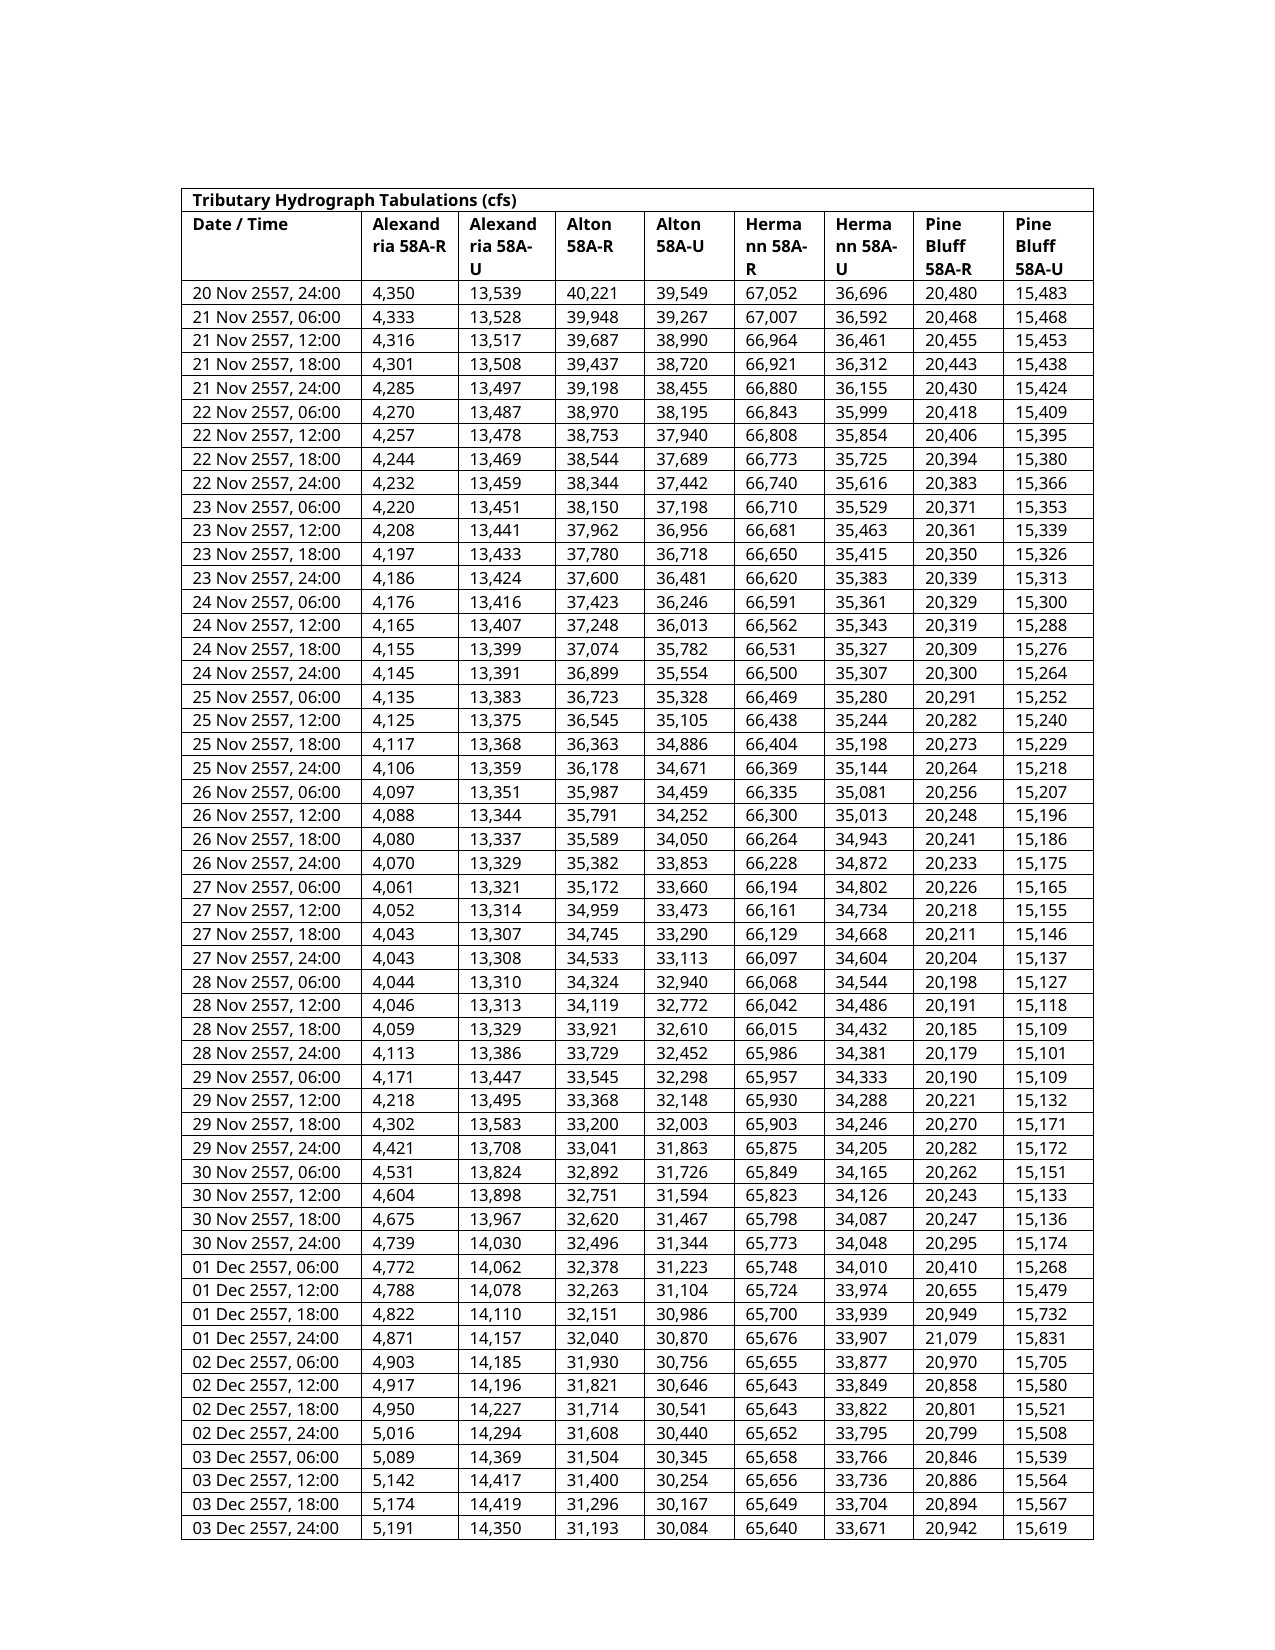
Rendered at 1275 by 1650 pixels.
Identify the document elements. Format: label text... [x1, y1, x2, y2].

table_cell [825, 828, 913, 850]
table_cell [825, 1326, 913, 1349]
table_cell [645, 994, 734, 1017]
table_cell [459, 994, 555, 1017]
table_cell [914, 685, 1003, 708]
table_cell Pine Bluff 58A-U [1004, 212, 1093, 280]
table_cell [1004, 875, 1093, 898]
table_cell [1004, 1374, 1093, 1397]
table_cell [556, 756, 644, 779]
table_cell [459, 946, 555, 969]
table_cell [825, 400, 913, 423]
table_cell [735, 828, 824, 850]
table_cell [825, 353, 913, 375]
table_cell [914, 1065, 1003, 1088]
table_cell Alexandria 58A-R [362, 212, 458, 280]
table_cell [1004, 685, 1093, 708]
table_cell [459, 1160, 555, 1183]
table_cell Alton 58A-R [556, 212, 644, 280]
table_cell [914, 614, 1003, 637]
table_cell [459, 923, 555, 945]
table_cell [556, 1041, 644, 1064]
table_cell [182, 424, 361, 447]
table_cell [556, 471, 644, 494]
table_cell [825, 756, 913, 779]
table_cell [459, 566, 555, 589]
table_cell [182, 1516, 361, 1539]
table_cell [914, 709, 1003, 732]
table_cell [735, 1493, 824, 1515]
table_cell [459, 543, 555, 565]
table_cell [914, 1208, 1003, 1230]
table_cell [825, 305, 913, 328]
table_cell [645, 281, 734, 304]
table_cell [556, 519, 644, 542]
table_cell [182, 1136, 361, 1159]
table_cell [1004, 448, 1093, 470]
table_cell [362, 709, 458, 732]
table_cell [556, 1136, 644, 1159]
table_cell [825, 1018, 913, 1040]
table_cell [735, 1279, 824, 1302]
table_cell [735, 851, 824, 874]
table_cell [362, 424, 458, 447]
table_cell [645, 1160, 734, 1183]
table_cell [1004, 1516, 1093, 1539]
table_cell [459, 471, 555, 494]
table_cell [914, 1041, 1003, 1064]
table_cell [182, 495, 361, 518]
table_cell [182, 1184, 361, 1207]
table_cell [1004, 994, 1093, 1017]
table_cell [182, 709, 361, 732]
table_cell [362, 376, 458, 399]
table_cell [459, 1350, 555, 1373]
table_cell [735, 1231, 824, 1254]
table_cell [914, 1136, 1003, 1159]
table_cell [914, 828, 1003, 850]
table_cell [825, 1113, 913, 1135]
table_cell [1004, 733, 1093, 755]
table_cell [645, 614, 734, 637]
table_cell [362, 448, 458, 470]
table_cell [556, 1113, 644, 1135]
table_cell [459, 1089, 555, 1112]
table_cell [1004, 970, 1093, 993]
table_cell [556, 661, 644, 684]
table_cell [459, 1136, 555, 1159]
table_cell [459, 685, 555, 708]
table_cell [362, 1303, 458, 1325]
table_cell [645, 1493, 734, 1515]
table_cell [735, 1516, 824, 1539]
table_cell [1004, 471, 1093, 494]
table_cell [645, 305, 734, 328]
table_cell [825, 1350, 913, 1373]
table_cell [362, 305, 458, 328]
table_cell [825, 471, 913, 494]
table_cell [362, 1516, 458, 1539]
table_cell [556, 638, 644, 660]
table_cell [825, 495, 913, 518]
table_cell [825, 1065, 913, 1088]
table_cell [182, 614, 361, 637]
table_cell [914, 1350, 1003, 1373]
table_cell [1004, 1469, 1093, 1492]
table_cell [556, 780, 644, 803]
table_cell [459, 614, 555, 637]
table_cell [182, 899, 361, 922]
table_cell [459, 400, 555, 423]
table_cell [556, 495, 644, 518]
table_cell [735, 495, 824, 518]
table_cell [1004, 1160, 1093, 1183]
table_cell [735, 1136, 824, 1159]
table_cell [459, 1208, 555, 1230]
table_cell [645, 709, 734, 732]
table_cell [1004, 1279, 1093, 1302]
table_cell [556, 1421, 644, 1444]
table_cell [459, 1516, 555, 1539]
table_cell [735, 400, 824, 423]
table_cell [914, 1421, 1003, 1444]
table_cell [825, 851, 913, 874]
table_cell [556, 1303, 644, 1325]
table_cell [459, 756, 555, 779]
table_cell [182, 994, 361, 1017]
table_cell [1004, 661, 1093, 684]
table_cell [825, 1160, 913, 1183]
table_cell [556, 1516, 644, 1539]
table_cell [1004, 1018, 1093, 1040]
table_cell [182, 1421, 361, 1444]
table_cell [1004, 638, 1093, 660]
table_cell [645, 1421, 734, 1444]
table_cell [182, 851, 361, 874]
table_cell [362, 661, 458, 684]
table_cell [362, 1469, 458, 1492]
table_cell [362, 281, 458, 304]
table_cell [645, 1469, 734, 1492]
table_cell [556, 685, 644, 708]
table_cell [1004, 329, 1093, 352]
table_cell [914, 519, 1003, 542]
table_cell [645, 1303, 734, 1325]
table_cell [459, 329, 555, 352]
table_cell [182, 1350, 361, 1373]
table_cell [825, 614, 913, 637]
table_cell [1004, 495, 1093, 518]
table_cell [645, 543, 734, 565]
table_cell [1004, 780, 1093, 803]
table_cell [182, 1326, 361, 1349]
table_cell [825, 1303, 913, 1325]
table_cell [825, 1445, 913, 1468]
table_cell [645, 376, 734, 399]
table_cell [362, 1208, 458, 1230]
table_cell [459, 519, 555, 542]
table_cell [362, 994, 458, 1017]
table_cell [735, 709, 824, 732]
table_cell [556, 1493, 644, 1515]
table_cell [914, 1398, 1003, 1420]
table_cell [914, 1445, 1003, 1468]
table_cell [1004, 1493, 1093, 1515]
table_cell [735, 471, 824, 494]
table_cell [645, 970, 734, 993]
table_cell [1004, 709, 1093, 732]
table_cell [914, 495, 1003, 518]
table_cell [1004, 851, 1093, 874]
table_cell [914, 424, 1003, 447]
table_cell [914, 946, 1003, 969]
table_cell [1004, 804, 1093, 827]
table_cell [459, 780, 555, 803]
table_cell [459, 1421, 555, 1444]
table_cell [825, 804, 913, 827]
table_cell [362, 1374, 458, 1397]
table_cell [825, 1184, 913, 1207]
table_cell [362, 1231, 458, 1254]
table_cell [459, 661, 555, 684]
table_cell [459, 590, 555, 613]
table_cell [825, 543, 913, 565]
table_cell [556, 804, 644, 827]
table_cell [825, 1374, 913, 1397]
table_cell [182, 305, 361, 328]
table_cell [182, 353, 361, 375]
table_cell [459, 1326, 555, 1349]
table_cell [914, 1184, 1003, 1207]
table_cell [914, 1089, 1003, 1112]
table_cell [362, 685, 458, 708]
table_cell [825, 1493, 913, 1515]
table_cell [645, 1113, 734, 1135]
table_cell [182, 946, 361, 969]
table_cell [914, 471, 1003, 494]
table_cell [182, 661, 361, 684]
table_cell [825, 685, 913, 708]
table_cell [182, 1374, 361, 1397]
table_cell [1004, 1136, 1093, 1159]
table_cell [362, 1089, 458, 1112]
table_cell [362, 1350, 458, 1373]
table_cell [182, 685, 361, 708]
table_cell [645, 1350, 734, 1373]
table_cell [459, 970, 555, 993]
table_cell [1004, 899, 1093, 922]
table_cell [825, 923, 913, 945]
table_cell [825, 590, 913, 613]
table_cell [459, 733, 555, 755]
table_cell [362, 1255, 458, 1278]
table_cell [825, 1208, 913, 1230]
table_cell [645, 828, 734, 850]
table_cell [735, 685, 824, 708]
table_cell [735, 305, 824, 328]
table_header Tributary Hydrograph Tabulations (cfs) [182, 189, 1093, 211]
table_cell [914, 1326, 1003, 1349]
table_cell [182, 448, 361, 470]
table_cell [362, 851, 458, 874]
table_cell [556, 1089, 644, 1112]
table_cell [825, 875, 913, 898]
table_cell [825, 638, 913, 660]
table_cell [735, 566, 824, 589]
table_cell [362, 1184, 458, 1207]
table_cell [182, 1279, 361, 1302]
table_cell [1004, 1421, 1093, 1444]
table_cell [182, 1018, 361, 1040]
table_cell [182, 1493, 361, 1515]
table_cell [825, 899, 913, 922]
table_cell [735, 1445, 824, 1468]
table_cell Date / Time [182, 212, 361, 280]
table_cell Alexandria 58A-U [459, 212, 555, 280]
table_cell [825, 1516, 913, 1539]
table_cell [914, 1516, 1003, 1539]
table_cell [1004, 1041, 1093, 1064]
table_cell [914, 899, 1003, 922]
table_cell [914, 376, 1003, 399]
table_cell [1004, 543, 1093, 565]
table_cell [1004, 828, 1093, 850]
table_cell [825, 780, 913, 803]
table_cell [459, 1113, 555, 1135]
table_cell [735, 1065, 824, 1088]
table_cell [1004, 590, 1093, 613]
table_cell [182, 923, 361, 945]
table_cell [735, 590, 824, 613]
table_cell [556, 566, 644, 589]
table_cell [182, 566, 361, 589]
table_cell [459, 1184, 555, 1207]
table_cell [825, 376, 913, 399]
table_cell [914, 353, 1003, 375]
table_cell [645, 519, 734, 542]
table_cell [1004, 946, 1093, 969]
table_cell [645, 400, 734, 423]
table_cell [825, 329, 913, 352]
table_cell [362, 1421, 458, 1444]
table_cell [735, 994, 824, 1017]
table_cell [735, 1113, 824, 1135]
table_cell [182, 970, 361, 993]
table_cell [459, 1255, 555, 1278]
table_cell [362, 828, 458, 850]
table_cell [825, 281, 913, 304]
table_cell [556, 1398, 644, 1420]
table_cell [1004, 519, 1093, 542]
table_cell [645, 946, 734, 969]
table_cell Hermann 58A-U [825, 212, 913, 280]
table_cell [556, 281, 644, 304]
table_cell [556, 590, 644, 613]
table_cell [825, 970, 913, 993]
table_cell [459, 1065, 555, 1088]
table_cell Hermann 58A-R [735, 212, 824, 280]
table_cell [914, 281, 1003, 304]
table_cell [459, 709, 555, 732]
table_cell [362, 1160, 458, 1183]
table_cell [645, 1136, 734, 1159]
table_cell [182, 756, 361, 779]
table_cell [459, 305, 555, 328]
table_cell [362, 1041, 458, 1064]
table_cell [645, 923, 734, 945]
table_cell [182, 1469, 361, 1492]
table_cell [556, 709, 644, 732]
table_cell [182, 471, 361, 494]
table_cell Pine Bluff 58A-R [914, 212, 1003, 280]
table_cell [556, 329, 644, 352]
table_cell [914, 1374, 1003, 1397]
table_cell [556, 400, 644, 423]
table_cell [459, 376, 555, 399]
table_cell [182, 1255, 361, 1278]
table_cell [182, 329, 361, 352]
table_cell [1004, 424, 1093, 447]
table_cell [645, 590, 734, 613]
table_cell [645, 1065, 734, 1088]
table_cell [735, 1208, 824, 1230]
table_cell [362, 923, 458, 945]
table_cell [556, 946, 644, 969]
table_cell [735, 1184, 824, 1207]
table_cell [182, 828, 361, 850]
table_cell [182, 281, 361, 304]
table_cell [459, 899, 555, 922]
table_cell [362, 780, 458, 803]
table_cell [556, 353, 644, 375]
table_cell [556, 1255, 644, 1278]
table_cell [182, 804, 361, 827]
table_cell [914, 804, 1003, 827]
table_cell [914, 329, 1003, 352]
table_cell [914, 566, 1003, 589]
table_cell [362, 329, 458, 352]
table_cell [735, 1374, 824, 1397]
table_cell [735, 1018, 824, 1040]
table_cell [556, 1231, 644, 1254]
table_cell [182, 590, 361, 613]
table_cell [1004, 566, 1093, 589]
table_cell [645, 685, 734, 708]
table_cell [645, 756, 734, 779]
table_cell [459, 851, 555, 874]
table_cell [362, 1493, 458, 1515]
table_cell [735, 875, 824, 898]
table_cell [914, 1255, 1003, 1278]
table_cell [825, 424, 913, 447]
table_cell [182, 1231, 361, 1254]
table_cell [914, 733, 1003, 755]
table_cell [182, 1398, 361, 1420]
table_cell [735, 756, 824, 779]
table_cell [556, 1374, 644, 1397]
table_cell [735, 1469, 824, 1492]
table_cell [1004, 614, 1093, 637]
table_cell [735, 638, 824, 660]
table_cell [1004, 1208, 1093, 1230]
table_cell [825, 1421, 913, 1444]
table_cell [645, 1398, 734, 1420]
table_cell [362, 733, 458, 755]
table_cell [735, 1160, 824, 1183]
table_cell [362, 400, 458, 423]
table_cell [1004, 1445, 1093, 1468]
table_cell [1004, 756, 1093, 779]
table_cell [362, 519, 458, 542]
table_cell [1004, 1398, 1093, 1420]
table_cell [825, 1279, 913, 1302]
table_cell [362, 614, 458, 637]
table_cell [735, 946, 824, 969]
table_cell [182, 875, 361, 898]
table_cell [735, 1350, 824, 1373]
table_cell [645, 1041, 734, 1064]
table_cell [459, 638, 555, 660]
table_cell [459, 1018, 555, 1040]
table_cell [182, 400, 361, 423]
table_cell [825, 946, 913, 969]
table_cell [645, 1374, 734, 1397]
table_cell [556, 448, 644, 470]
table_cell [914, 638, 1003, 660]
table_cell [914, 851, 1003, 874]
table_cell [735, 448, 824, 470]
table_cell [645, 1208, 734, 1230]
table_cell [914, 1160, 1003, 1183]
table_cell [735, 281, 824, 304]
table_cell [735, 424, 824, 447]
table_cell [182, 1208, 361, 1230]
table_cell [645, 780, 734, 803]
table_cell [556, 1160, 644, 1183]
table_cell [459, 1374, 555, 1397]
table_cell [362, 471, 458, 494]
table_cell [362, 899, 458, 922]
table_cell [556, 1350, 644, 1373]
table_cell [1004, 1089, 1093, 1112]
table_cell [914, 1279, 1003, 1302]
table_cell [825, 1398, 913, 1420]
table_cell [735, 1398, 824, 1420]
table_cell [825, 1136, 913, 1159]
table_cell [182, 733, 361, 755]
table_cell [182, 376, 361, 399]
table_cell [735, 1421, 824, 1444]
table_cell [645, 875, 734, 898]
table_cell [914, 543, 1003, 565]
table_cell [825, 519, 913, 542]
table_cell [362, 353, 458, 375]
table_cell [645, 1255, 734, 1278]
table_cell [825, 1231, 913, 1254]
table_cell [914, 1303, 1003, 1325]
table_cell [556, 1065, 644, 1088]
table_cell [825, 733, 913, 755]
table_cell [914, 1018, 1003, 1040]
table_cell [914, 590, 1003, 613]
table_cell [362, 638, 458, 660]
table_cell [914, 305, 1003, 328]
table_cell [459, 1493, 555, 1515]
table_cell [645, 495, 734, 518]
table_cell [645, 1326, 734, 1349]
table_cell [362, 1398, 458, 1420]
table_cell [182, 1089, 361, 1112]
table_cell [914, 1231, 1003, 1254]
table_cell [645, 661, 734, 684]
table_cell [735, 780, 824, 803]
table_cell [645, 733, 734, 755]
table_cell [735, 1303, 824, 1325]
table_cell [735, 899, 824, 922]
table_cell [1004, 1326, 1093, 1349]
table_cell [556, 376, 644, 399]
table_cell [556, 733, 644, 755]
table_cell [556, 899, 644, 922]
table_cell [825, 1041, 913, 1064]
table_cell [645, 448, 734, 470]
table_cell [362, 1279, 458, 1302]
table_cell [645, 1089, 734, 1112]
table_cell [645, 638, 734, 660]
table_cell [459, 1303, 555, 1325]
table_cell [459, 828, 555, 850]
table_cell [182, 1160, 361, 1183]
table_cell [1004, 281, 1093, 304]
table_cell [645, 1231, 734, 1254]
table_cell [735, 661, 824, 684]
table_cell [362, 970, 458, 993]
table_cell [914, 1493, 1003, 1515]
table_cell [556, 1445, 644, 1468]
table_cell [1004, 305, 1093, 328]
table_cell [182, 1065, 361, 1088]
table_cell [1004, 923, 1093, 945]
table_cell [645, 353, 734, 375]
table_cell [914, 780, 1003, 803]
table_cell Alton 58A-U [645, 212, 734, 280]
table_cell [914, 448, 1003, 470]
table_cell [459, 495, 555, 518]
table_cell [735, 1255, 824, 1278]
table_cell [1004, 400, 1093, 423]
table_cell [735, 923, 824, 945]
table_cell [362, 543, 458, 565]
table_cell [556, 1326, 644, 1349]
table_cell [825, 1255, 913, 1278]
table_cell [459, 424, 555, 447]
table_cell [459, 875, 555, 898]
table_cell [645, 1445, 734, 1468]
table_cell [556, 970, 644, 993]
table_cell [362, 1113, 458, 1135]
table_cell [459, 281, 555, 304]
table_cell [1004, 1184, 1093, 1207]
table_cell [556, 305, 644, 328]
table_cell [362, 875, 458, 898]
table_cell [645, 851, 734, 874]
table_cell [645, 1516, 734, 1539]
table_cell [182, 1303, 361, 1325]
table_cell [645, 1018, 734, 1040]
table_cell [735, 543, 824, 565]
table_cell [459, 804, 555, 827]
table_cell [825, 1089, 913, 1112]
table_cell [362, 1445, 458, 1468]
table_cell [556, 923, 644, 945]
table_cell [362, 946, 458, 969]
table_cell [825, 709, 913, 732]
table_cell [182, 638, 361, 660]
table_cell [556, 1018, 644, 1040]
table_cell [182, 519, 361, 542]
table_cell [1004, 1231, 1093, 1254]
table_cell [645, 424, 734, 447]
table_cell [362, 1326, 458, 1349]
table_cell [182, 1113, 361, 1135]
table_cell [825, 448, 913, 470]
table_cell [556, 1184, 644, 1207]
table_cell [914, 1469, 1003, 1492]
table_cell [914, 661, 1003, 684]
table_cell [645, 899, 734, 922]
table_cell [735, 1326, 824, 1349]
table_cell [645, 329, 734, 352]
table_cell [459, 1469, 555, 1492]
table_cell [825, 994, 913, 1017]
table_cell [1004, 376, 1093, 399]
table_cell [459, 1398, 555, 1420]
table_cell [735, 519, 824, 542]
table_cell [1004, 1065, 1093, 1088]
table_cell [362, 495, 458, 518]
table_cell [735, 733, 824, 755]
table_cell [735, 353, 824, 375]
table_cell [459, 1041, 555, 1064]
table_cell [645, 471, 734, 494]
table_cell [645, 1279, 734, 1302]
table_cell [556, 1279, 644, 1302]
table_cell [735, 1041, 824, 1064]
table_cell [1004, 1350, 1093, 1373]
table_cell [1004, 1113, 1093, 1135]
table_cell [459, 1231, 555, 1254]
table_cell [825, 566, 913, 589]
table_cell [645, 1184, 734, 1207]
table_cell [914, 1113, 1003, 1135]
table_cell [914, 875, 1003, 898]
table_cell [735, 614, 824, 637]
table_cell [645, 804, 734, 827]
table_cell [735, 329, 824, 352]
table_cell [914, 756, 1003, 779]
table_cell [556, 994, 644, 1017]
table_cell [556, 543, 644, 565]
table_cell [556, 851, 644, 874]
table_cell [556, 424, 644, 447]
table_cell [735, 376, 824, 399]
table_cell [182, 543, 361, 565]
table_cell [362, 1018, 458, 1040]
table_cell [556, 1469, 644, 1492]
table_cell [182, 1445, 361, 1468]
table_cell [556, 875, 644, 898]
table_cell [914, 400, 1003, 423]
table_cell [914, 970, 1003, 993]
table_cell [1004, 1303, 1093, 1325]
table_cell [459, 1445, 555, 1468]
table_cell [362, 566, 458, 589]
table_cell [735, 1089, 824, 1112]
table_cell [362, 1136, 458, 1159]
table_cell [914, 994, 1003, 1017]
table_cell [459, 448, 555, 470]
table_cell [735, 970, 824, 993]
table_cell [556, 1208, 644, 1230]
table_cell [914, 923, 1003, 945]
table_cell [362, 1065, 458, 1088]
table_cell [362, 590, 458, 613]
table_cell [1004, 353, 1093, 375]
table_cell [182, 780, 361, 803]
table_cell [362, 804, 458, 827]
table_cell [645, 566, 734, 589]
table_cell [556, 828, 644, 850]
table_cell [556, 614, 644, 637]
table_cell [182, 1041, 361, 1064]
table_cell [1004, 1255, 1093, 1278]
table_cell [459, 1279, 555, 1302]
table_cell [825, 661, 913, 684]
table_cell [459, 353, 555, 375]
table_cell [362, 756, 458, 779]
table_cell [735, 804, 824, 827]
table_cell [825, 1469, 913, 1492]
